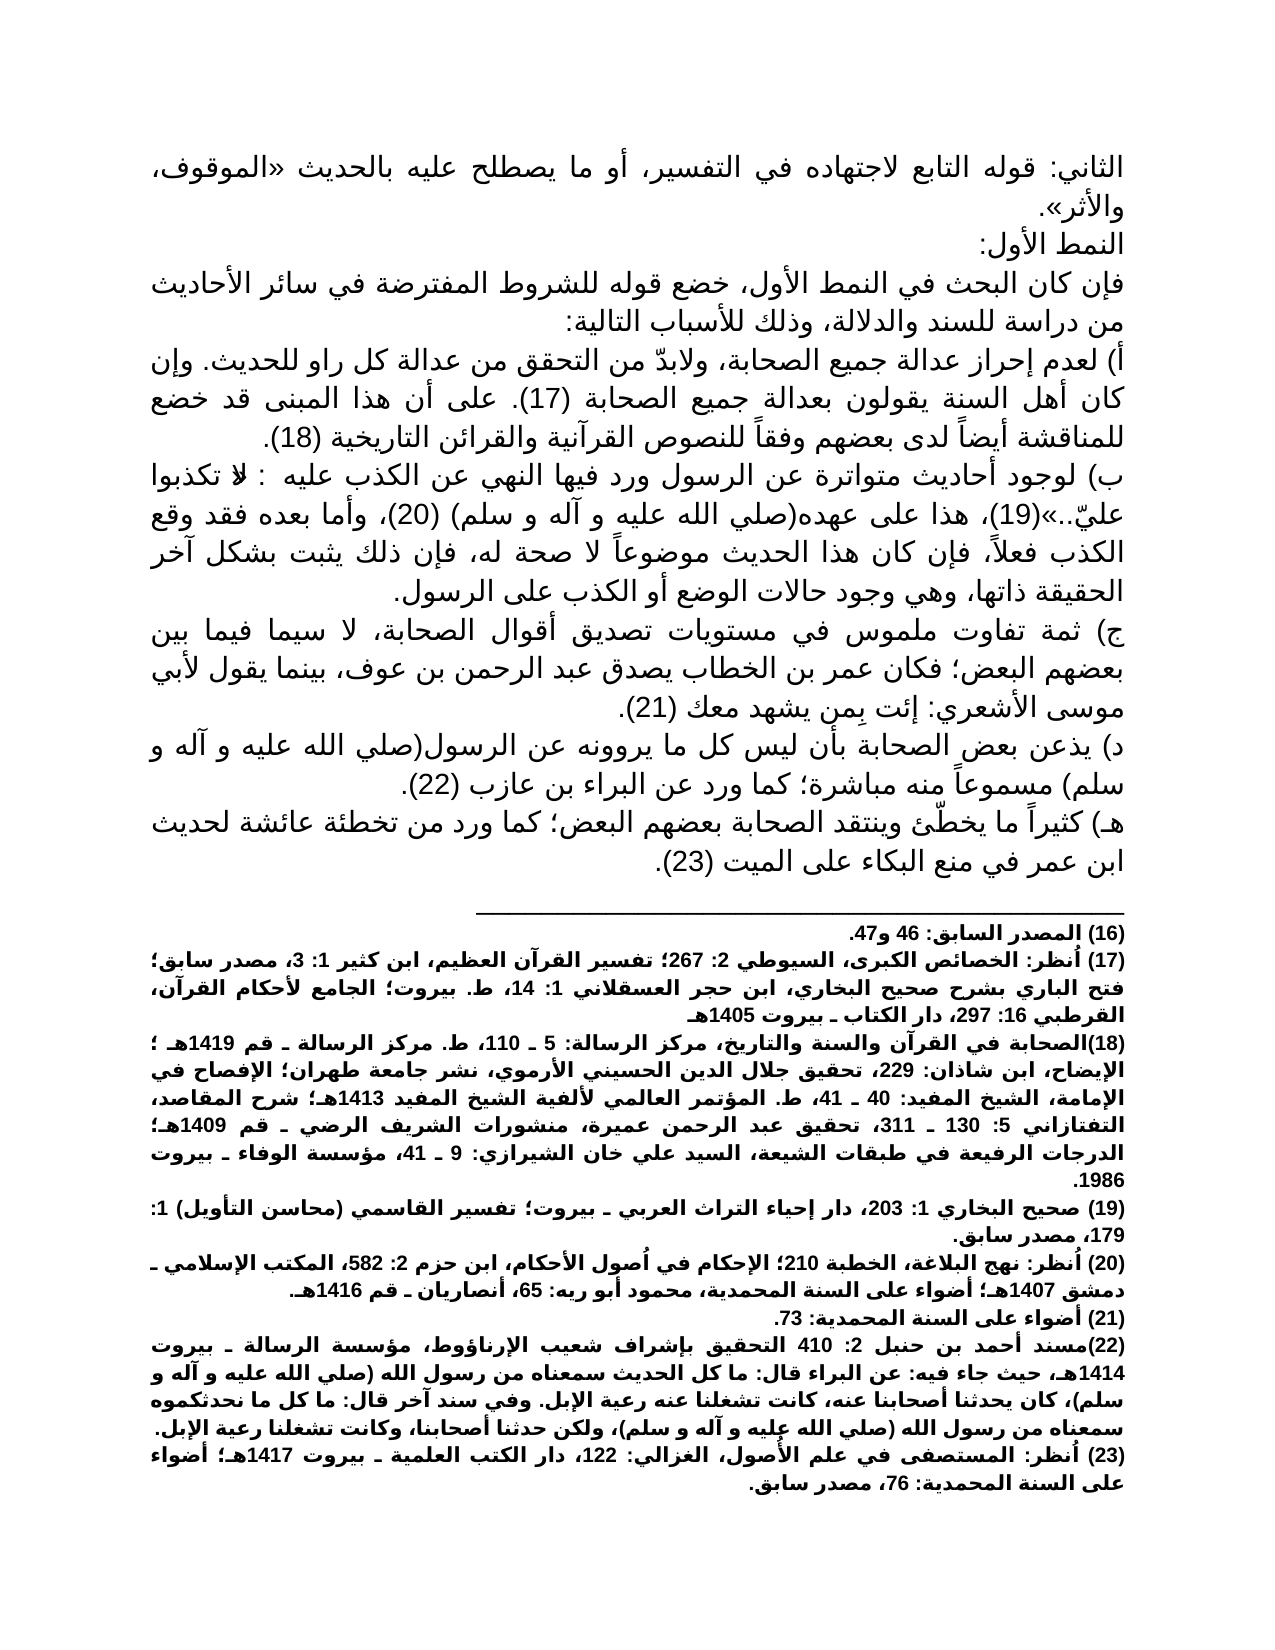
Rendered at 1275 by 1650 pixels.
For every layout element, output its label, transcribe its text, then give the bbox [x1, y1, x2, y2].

text أ) لعدم إحراز عدالة جميع الصحابة، ولابدّ من التحقق من عدالة كل راو للحديث. وإن كان أهل السنة يقولون بعدالة جميع الصحابة (17). على أن هذا المبنى قد خضع للمناقشة أيضاً لدى بعضهم وفقاً للنصوص القرآنية والقرائن التاريخية (18). [150, 343, 1125, 453]
text ب) لوجود أحاديث متواترة عن الرسول ورد فيها النهي عن الكذب عليه: «لا تكذبوا عليّ..»(19)، هذا على عهده(صلي الله عليه و آله و سلم) (20)، وأما بعده فقد وقع الكذب فعلاً، فإن كان هذا الحديث موضوعاً لا صحة له، فإن ذلك يثبت بشكل آخر الحقيقة ذاتها، وهي وجود حالات الوضع أو الكذب على الرسول. [150, 458, 1125, 607]
text فإن كان البحث في النمط الأول، خضع قوله للشروط المفترضة في سائر الأحاديث من دراسة للسند والدلالة، وذلك للأسباب التالية: [150, 266, 1125, 338]
text (21) أضواء على السنة المحمدية: 73. [150, 1306, 1125, 1330]
text (17) اُنظر: الخصائص الكبرى، السيوطي 2: 267؛ تفسير القرآن العظيم، ابن كثير 1: 3، مصدر سابق؛ فتح الباري بشرح صحيح البخاري، ابن حجر العسقلاني 1: 14، ط. بيروت؛ الجامع لأحكام القرآن، القرطبي 16: 297، دار الكتاب ـ بيروت 1405هـ [150, 948, 1125, 1027]
text هـ) كثيراً ما يخطّئ وينتقد الصحابة بعضهم البعض؛ كما ورد من تخطئة عائشة لحديث ابن عمر في منع البكاء على الميت (23). [150, 805, 1125, 877]
text الثاني: قوله التابع لاجتهاده في التفسير، أو ما يصطلح عليه بالحديث «الموقوف، والأثر». [150, 150, 1125, 222]
text (16) المصدر السابق: 46 و47. [150, 921, 1125, 945]
text (18)الصحابة في القرآن والسنة والتاريخ، مركز الرسالة: 5 ـ 110، ط. مركز الرسالة ـ قم 1419هـ ؛ الإيضاح، ابن شاذان: 229، تحقيق جلال الدين الحسيني الأرموي، نشر جامعة طهران؛ الإفصاح في الإمامة، الشيخ المفيد: 40 ـ 41، ط. المؤتمر العالمي لألفية الشيخ المفيد 1413هـ؛ شرح المقاصد، التفتازاني 5: 130 ـ 311، تحقيق عبد الرحمن عميرة، منشورات الشريف الرضي ـ قم 1409هـ؛ الدرجات الرفيعة في طبقات الشيعة، السيد علي خان الشيرازي: 9 ـ 41، مؤسسة الوفاء ـ بيروت 1986. [150, 1031, 1125, 1192]
text (23) اُنظر: المستصفى في علم الأُصول، الغزالي: 122، دار الكتب العلمية ـ بيروت 1417هـ؛ أضواء على السنة المحمدية: 76، مصدر سابق. [150, 1443, 1125, 1495]
text (22)مسند أحمد بن حنبل 2: 410 التحقيق بإشراف شعيب الإرناؤوط، مؤسسة الرسالة ـ بيروت 1414هـ، حيث جاء فيه: عن البراء قال: ما كل الحديث سمعناه من رسول الله (صلي الله عليه و آله و سلم)، كان يحدثنا أصحابنا عنه، كانت تشغلنا عنه رعية الإبل. وفي سند آخر قال: ما كل ما نحدثكموه سمعناه من رسول الله (صلي الله عليه و آله و سلم)، ولكن حدثنا أصحابنا، وكانت تشغلنا رعية الإبل. [150, 1333, 1125, 1440]
text ج) ثمة تفاوت ملموس في مستويات تصديق أقوال الصحابة، لا سيما فيما بين بعضهم البعض؛ فكان عمر بن الخطاب يصدق عبد الرحمن بن عوف، بينما يقول لأبي موسى الأشعري: إئت بِمن يشهد معك (21). [150, 612, 1125, 723]
text د) يذعن بعض الصحابة بأن ليس كل ما يروونه عن الرسول(صلي الله عليه و آله و سلم) مسموعاً منه مباشرة؛ كما ورد عن البراء بن عازب (22). [150, 728, 1125, 800]
text (20) اُنظر: نهج البلاغة، الخطبة 210؛ الإحكام في اُصول الأحكام، ابن حزم 2: 582، المكتب الإسلامي ـ دمشق 1407هـ؛ أضواء على السنة المحمدية، محمود أبو ريه: 65، أنصاريان ـ قم 1416هـ. [150, 1251, 1125, 1302]
text (19) صحيح البخاري 1: 203، دار إحياء التراث العربي ـ بيروت؛ تفسير القاسمي (محاسن التأويل) 1: 179، مصدر سابق. [150, 1196, 1125, 1247]
text ________________________________________ [150, 882, 1125, 916]
text النمط الأول: [150, 227, 1125, 261]
